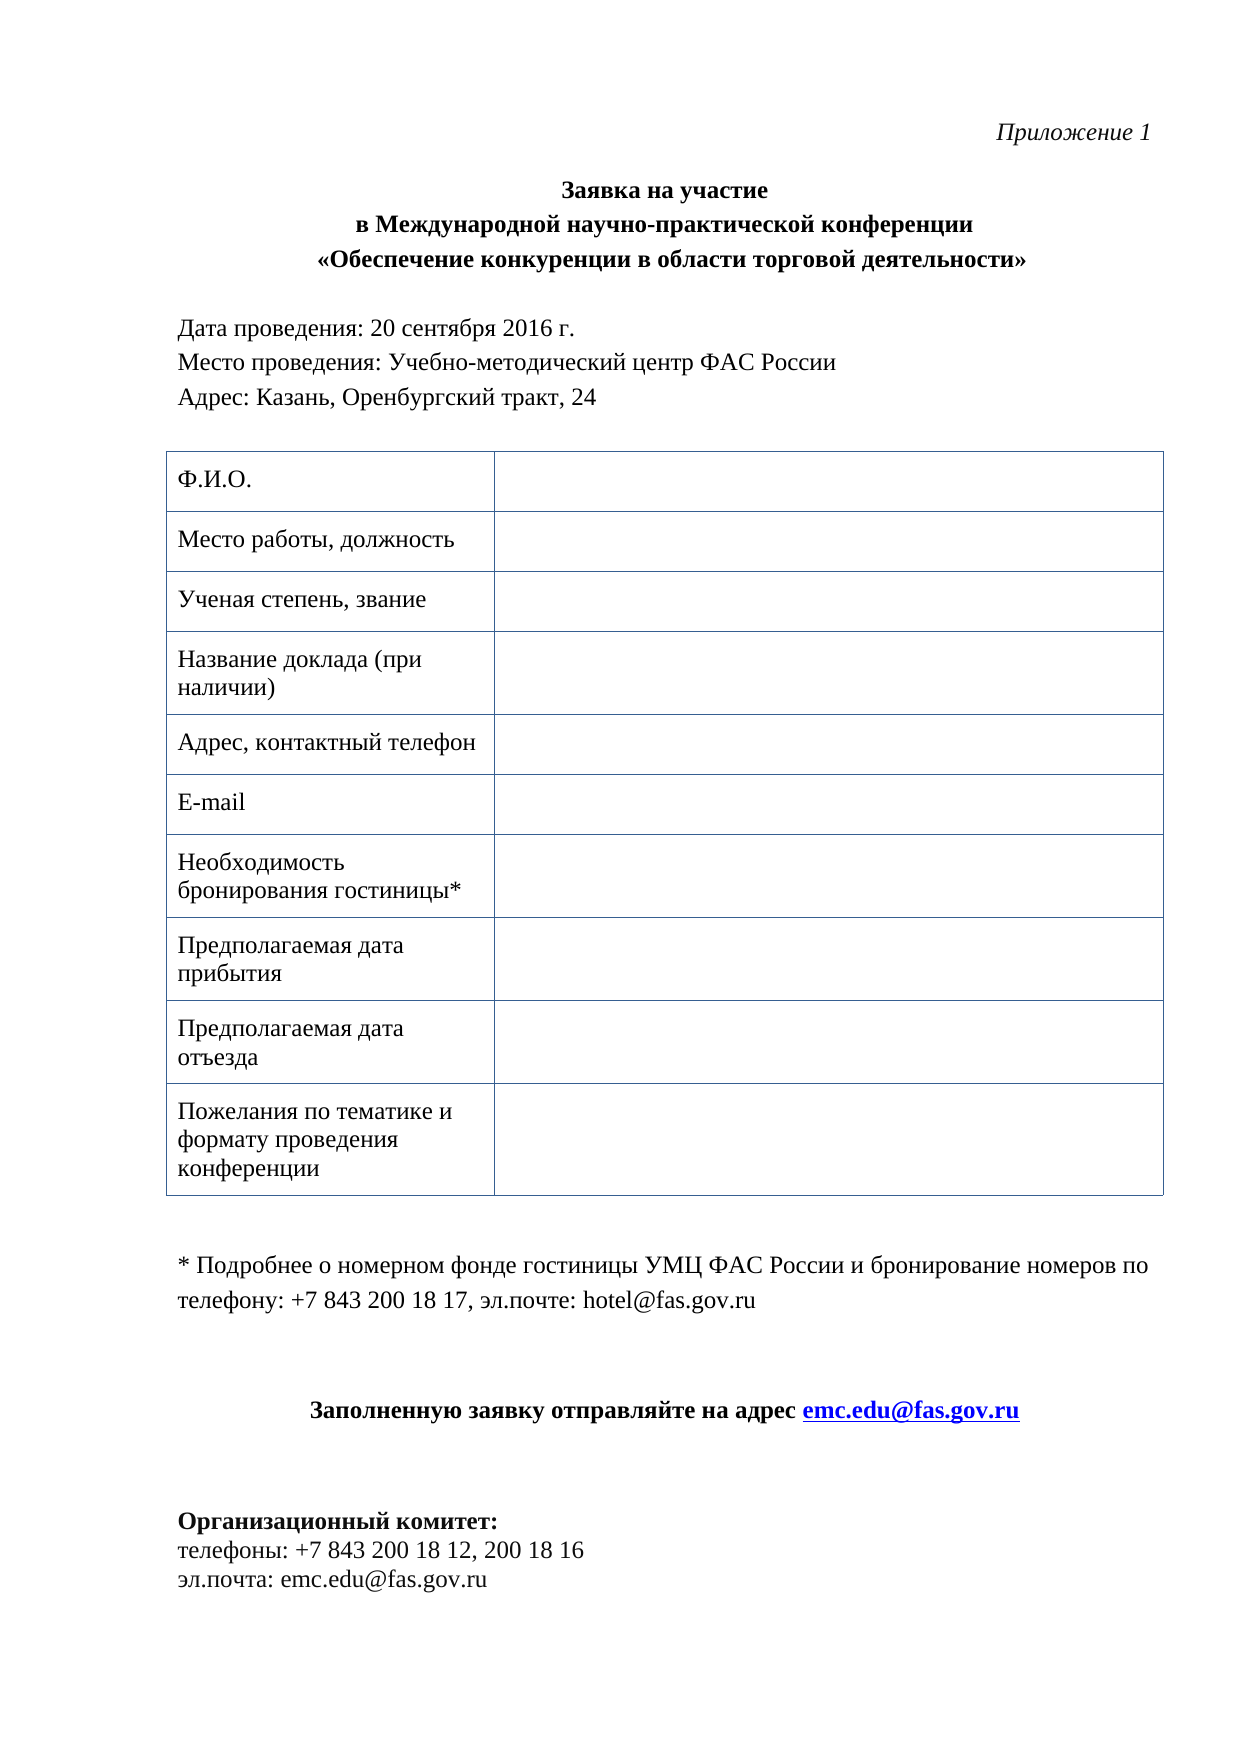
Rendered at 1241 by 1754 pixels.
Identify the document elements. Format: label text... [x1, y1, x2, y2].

text * Подробнее о номерном фонде гостиницы УМЦ ФАС России и бронирование номеров по телефону: +7 843 200 18 17, эл.почте: hotel@fas.gov.ru [177, 1250, 1152, 1314]
text Организационный комитет: [177, 1506, 1152, 1535]
text эл.почта: emc.edu@fas.gov.ru [177, 1564, 1152, 1592]
table_cell [495, 918, 1163, 1000]
table_cell [495, 1084, 1163, 1194]
table_cell Ученая степень, звание [167, 572, 494, 631]
table_header Ф.И.О. [167, 452, 494, 511]
text Дата проведения: 20 сентября 2016 г. [177, 313, 1152, 342]
table_cell Необходимость бронирования гостиницы* [167, 835, 494, 917]
table_cell Предполагаемая дата прибытия [167, 918, 494, 1000]
table_header [495, 452, 1163, 511]
table_cell [495, 835, 1163, 917]
table_cell Предполагаемая дата отъезда [167, 1001, 494, 1083]
table_cell Название доклада (при наличии) [167, 632, 494, 714]
table_cell [495, 512, 1163, 571]
table_cell Место работы, должность [167, 512, 494, 571]
table_cell Пожелания по тематике и формату проведения конференции [167, 1084, 494, 1194]
text «Обеспечение конкуренции в области торговой деятельности» [177, 244, 1152, 273]
text Адрес: Казань, Оренбургский тракт, 24 [177, 382, 1152, 411]
table_cell [495, 572, 1163, 631]
table_cell [495, 632, 1163, 714]
text Заявка на участие [177, 175, 1152, 204]
text телефоны: +7 843 200 18 12, 200 18 16 [177, 1535, 1152, 1564]
table_cell Адрес, контактный телефон [167, 715, 494, 774]
text Приложение 1 [177, 117, 1152, 146]
table_cell [495, 775, 1163, 834]
table_cell [495, 1001, 1163, 1083]
table_cell E-mail [167, 775, 494, 834]
text в Международной научно-практической конференции [177, 209, 1152, 238]
text Место проведения: Учебно-методический центр ФАС России [177, 347, 1152, 376]
text Заполненную заявку отправляйте на адрес emc.edu@fas.gov.ru [177, 1396, 1152, 1424]
table_cell [495, 715, 1163, 774]
